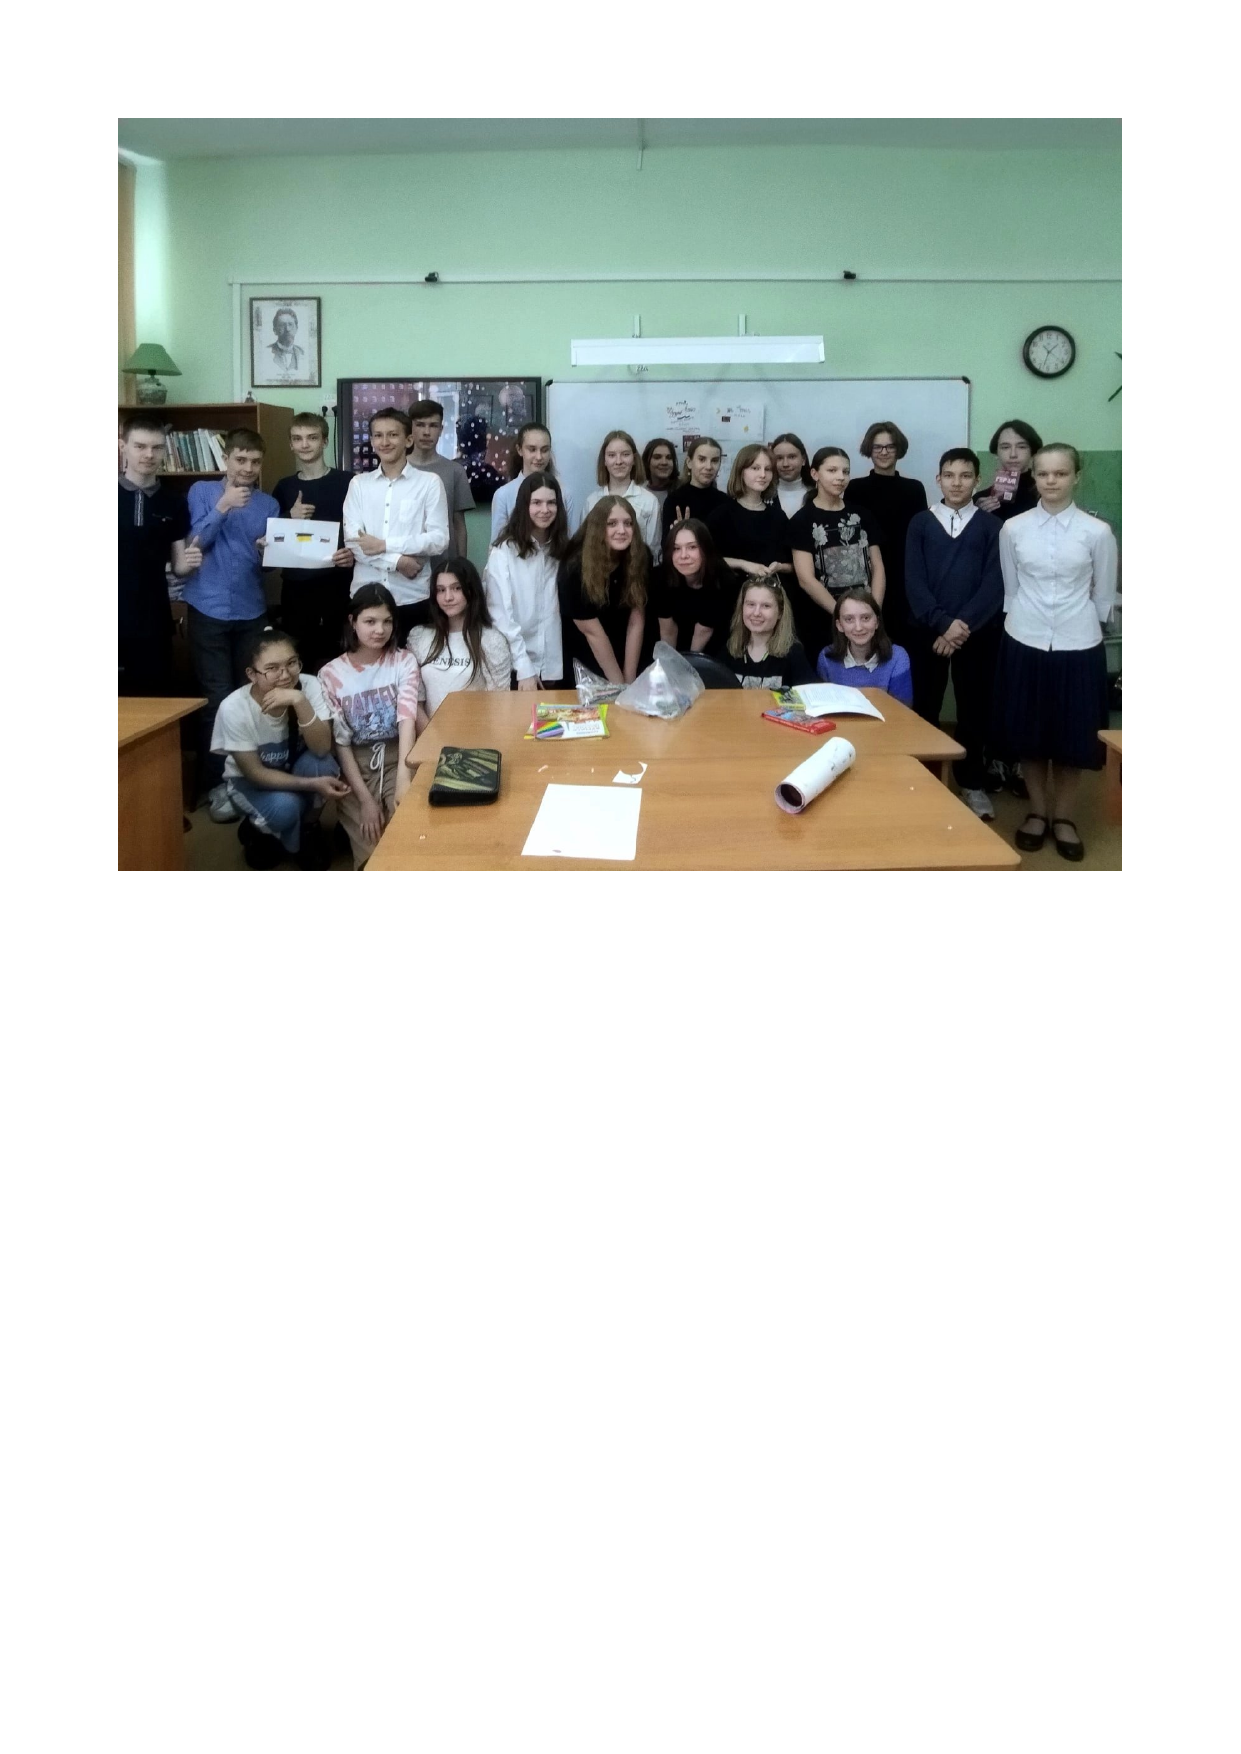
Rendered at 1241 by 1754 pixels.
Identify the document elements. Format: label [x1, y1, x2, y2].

picture [118, 118, 1122, 871]
